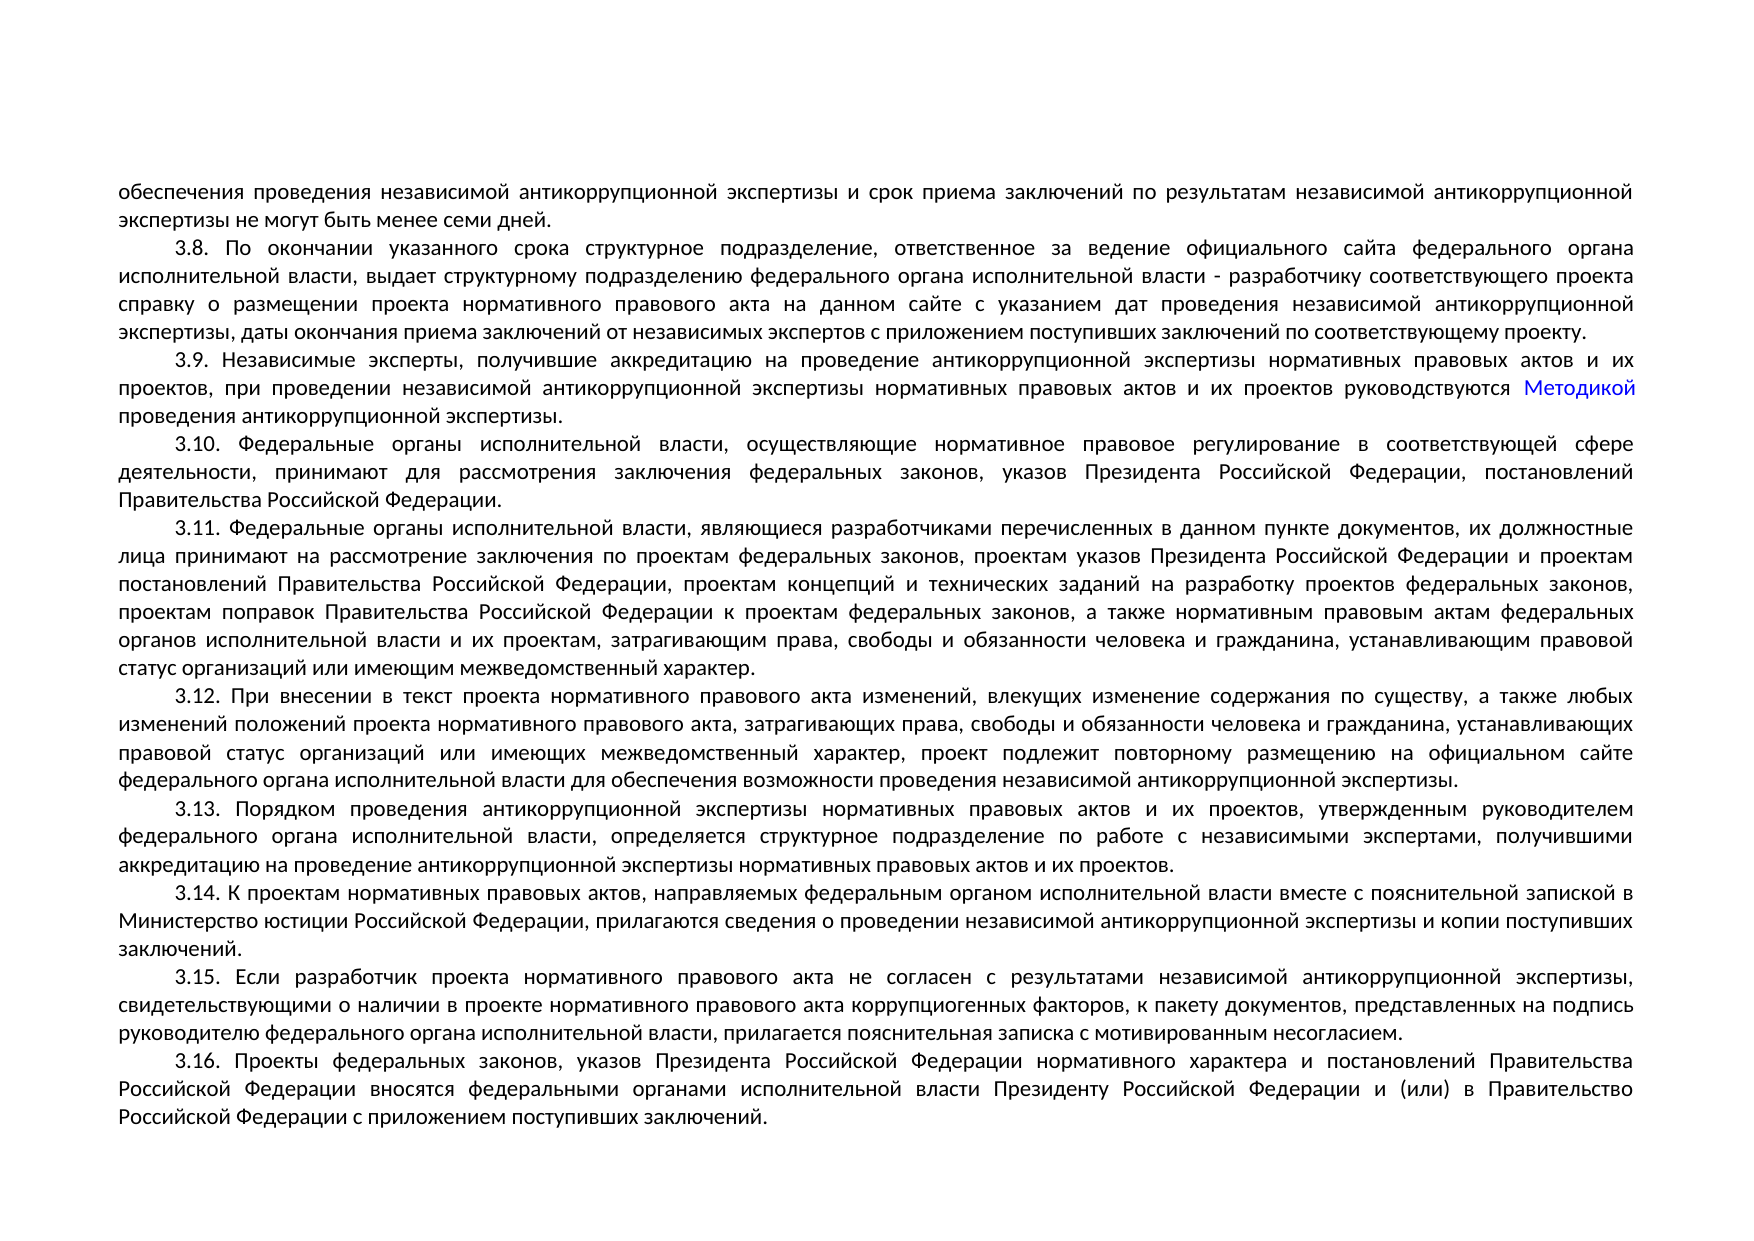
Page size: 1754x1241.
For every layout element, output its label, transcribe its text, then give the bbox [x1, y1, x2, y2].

text 3.13. Порядком проведения антикоррупционной экспертизы нормативных правовых актов и их проектов, утвержденным руководителем федерального органа исполнительной власти, определяется структурное подразделение по работе с независимыми экспертами, получившими аккредитацию на проведение антикоррупционной экспертизы нормативных правовых актов и их проектов. [118, 794, 1636, 878]
text 3.15. Если разработчик проекта нормативного правового акта не согласен с результатами независимой антикоррупционной экспертизы, свидетельствующими о наличии в проекте нормативного правового акта коррупциогенных факторов, к пакету документов, представленных на подпись руководителю федерального органа исполнительной власти, прилагается пояснительная записка с мотивированным несогласием. [118, 962, 1636, 1046]
text 3.14. К проектам нормативных правовых актов, направляемых федеральным органом исполнительной власти вместе с пояснительной запиской в Министерство юстиции Российской Федерации, прилагаются сведения о проведении независимой антикоррупционной экспертизы и копии поступивших заключений. [118, 878, 1636, 962]
text 3.12. При внесении в текст проекта нормативного правового акта изменений, влекущих изменение содержания по существу, а также любых изменений положений проекта нормативного правового акта, затрагивающих права, свободы и обязанности человека и гражданина, устанавливающих правовой статус организаций или имеющих межведомственный характер, проект подлежит повторному размещению на официальном сайте федерального органа исполнительной власти для обеспечения возможности проведения независимой антикоррупционной экспертизы. [118, 682, 1636, 794]
text 3.16. Проекты федеральных законов, указов Президента Российской Федерации нормативного характера и постановлений Правительства Российской Федерации вносятся федеральными органами исполнительной власти Президенту Российской Федерации и (или) в Правительство Российской Федерации с приложением поступивших заключений. [118, 1046, 1636, 1130]
text 3.11. Федеральные органы исполнительной власти, являющиеся разработчиками перечисленных в данном пункте документов, их должностные лица принимают на рассмотрение заключения по проектам федеральных законов, проектам указов Президента Российской Федерации и проектам постановлений Правительства Российской Федерации, проектам концепций и технических заданий на разработку проектов федеральных законов, проектам поправок Правительства Российской Федерации к проектам федеральных законов, а также нормативным правовым актам федеральных органов исполнительной власти и их проектам, затрагивающим права, свободы и обязанности человека и гражданина, устанавливающим правовой статус организаций или имеющим межведомственный характер. [118, 513, 1636, 682]
text 3.8. По окончании указанного срока структурное подразделение, ответственное за ведение официального сайта федерального органа исполнительной власти, выдает структурному подразделению федерального органа исполнительной власти - разработчику соответствующего проекта справку о размещении проекта нормативного правового акта на данном сайте с указанием дат проведения независимой антикоррупционной экспертизы, даты окончания приема заключений от независимых экспертов с приложением поступивших заключений по соответствующему проекту. [118, 233, 1636, 345]
text 3.9. Независимые эксперты, получившие аккредитацию на проведение антикоррупционной экспертизы нормативных правовых актов и их проектов, при проведении независимой антикоррупционной экспертизы нормативных правовых актов и их проектов руководствуются Методикой проведения антикоррупционной экспертизы. [118, 345, 1636, 429]
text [118, 177, 1636, 233]
text 3.10. Федеральные органы исполнительной власти, осуществляющие нормативное правовое регулирование в соответствующей сфере деятельности, принимают для рассмотрения заключения федеральных законов, указов Президента Российской Федерации, постановлений Правительства Российской Федерации. [118, 429, 1636, 513]
